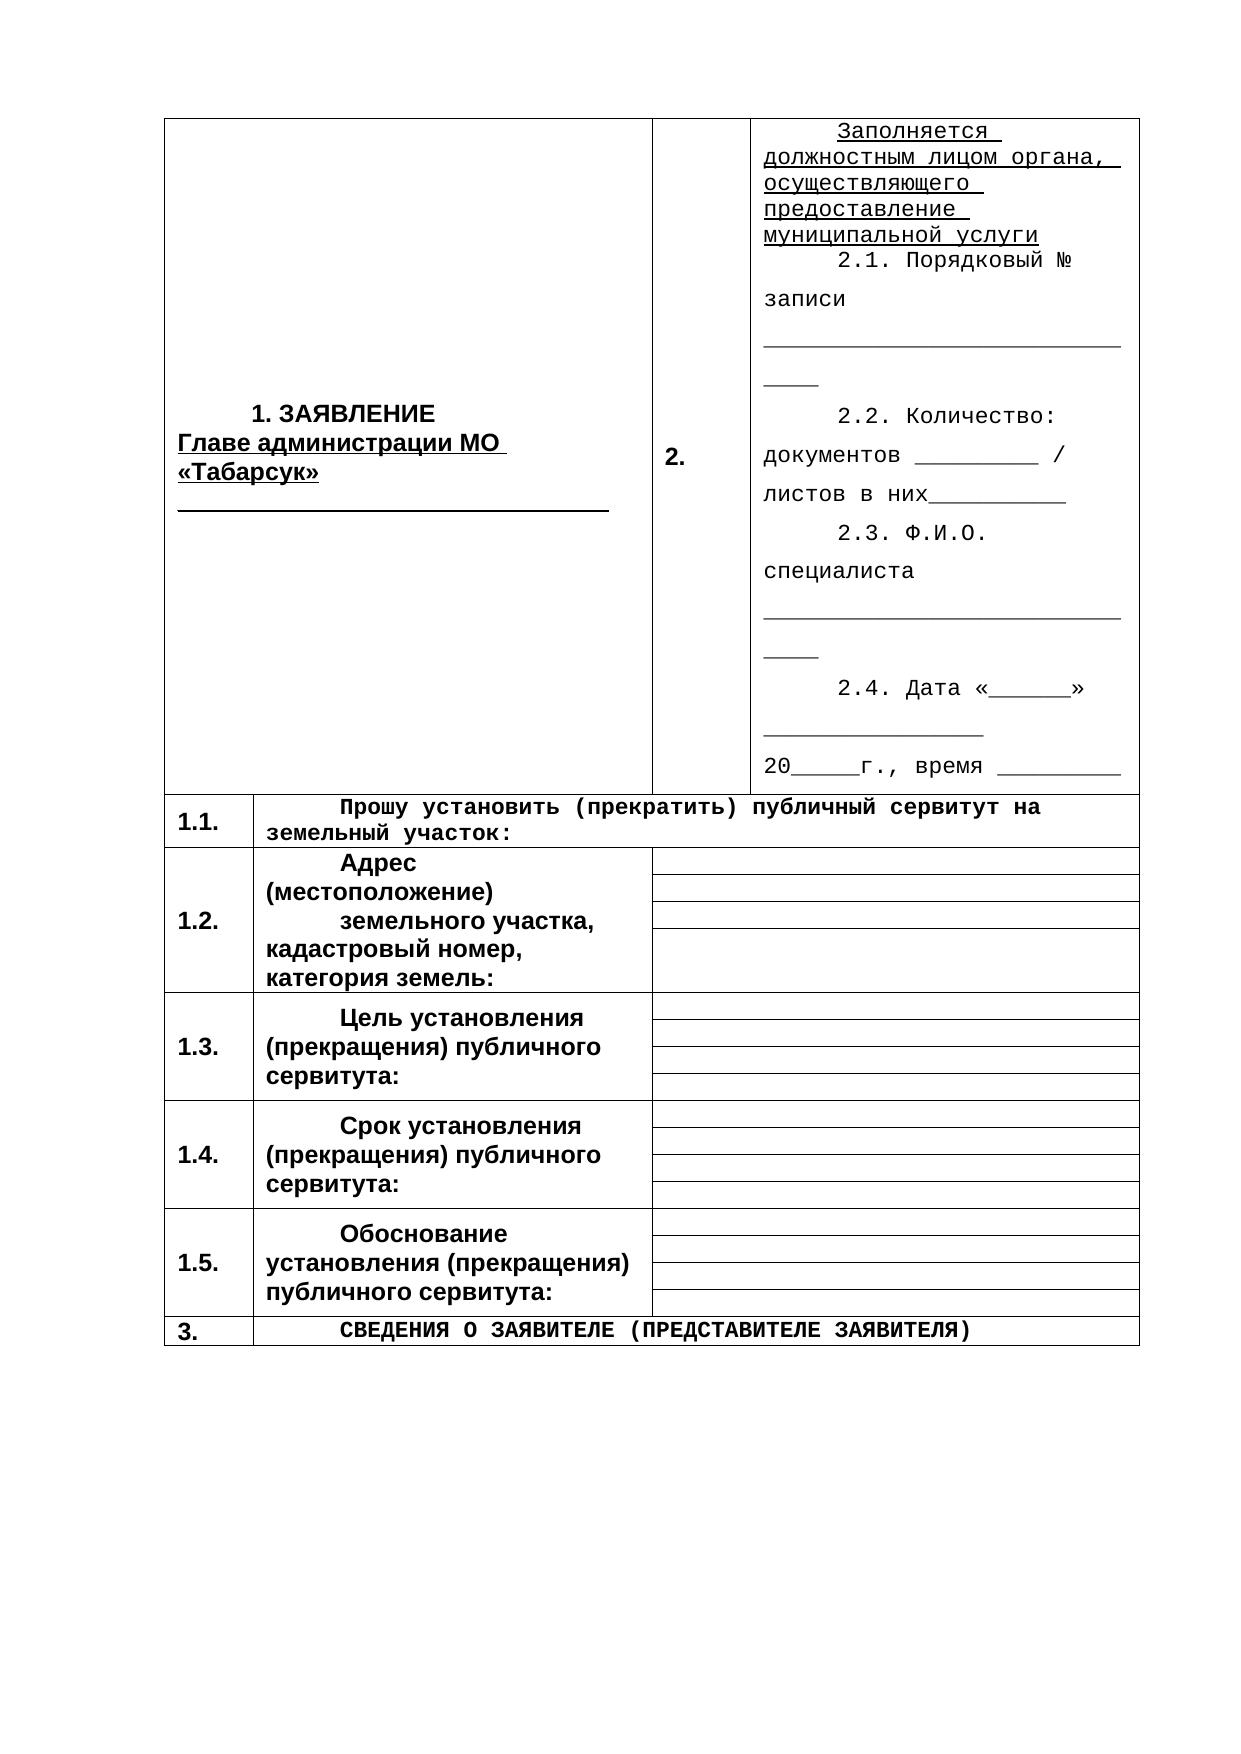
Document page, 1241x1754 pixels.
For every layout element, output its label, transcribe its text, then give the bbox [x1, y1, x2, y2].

table_cell 2. [653, 119, 750, 794]
table_cell [653, 1020, 1139, 1046]
table_cell [653, 1236, 1139, 1262]
table_cell [653, 1182, 1139, 1208]
table_cell Сведения о ЗАЯВИТЕЛе (ПРЕДСТАВИТЕЛЕ ЗАЯВИТЕЛЯ) [254, 1317, 1139, 1345]
table_cell [653, 902, 1139, 928]
table_cell [653, 1155, 1139, 1181]
table_cell [653, 929, 1139, 992]
table_cell 1.3. [165, 993, 253, 1100]
table_cell Обоснование установления (прекращения) публичного сервитута: [254, 1209, 652, 1316]
table_cell 3. [165, 1317, 253, 1345]
table_cell [653, 1047, 1139, 1073]
table_cell [653, 848, 1139, 874]
table_cell 1.2. [165, 848, 253, 992]
table_cell 1.5. [165, 1209, 253, 1316]
table_cell 1. заявление Главе администрации МО «Табарсук» _______________________________ [165, 119, 652, 794]
table_cell [653, 875, 1139, 901]
table_cell 1.1. [165, 795, 253, 847]
table_cell 1.4. [165, 1101, 253, 1208]
table_cell Срок установления (прекращения) публичного сервитута: [254, 1101, 652, 1208]
table_cell [653, 1074, 1139, 1100]
table_cell [653, 1290, 1139, 1316]
table_cell [653, 1101, 1139, 1127]
table_cell [653, 1209, 1139, 1235]
table_cell [653, 993, 1139, 1019]
table_cell Адрес (местоположение) земельного участка, кадастровый номер, категория земель: [254, 848, 652, 992]
table_cell Заполняется должностным лицом органа, осуществляющего предоставление муниципальной услуги 2.1. Порядковый № записи ______________________________ 2.2. Количество: документов _________ / листов в них__________ 2.3. Ф.И.О. специалиста ______________________________ 2.4. Дата «______» ________________ 20_____г., время _________ [751, 119, 1139, 794]
table_cell [653, 1263, 1139, 1289]
table_cell [653, 1128, 1139, 1154]
table_cell Прошу установить (прекратить) публичный сервитут на земельный участок: [254, 795, 1139, 847]
table_cell Цель установления (прекращения) публичного сервитута: [254, 993, 652, 1100]
